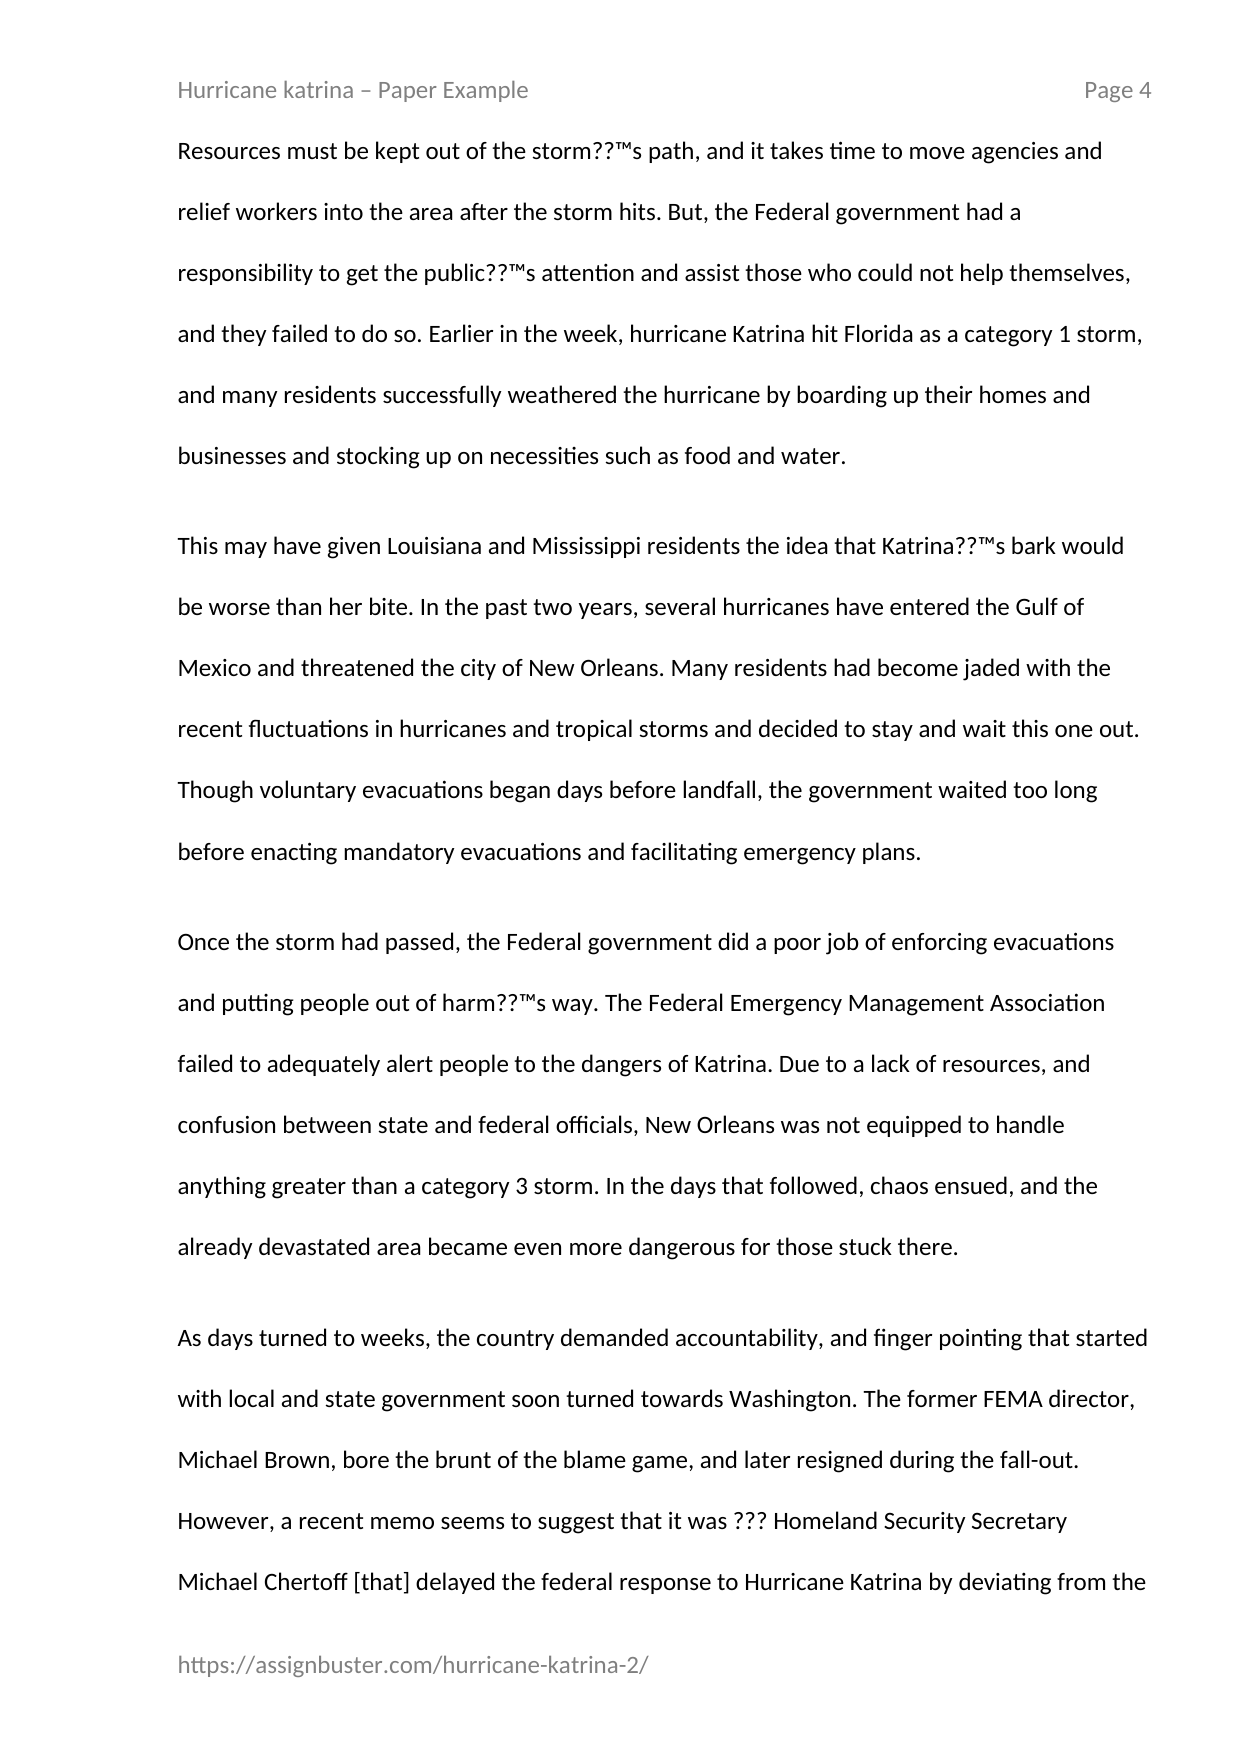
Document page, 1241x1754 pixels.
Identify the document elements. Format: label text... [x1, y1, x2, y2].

text This may have given Louisiana and Mississippi residents the idea that Katrina??™s bark would be worse than her bite. In the past two years, several hurricanes have entered the Gulf of Mexico and threatened the city of New Orleans. Many residents had become jaded with the recent fluctuations in hurricanes and tropical storms and decided to stay and wait this one out. Though voluntary evacuations began days before landfall, the government waited too long before enacting mandatory evacuations and facilitating emergency plans. [177, 531, 1152, 866]
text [177, 1322, 1152, 1597]
text Once the storm had passed, the Federal government did a poor job of enforcing evacuations and putting people out of harm??™s way. The Federal Emergency Management Association failed to adequately alert people to the dangers of Katrina. Due to a lack of resources, and confusion between state and federal officials, New Orleans was not equipped to handle anything greater than a category 3 storm. In the days that followed, chaos ensued, and the already devastated area became even more dangerous for those stuck there. [177, 926, 1152, 1262]
text Resources must be kept out of the storm??™s path, and it takes time to move agencies and relief workers into the area after the storm hits. But, the Federal government had a responsibility to get the public??™s attention and assist those who could not help themselves, and they failed to do so. Earlier in the week, hurricane Katrina hit Florida as a category 1 storm, and many residents successfully weathered the hurricane by boarding up their homes and businesses and stocking up on necessities such as food and water. [177, 135, 1152, 471]
